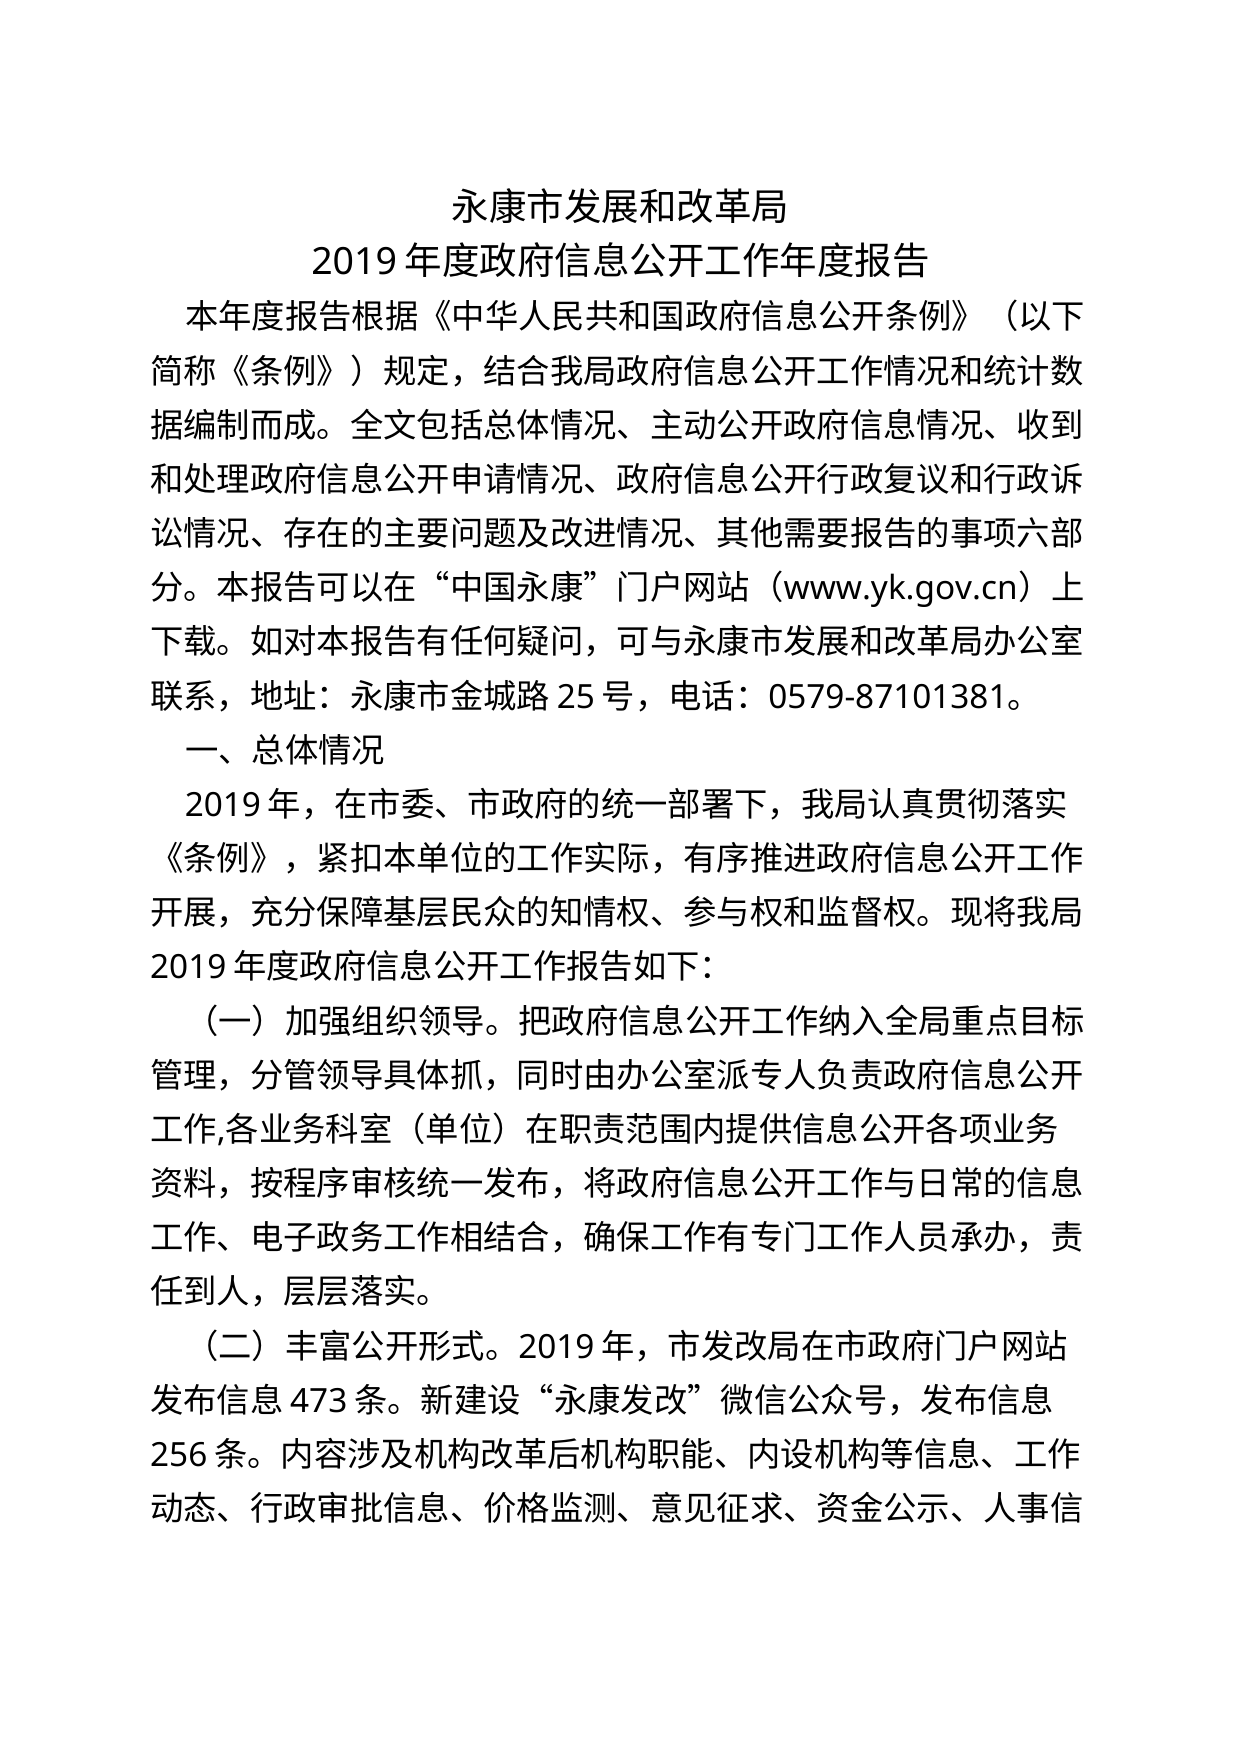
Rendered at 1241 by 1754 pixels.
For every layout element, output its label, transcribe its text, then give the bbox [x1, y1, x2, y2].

list 一、总体情况 [150, 719, 1090, 773]
list 本年度报告根据《中华人民共和国政府信息公开条例》（以下简称《条例》）规定，结合我局政府信息公开工作情况和统计数据编制而成。全文包括总体情况、主动公开政府信息情况、收到和处理政府信息公开申请情况、政府信息公开行政复议和行政诉讼情况、存在的主要问题及改进情况、其他需要报告的事项六部分。本报告可以在“中国永康”门户网站（www.yk.gov.cn）上下载。如对本报告有任何疑问，可与永康市发展和改革局办公室联系，地址：永康市金城路25号，电话：0579-87101381。 [150, 286, 1090, 719]
list 2019年度政府信息公开工作年度报告 [150, 231, 1090, 286]
list 2019年，在市委、市政府的统一部署下，我局认真贯彻落实《条例》，紧扣本单位的工作实际，有序推进政府信息公开工作开展，充分保障基层民众的知情权、参与权和监督权。现将我局2019年度政府信息公开工作报告如下： [150, 773, 1090, 990]
list 永康市发展和改革局 [150, 177, 1090, 231]
list （一）加强组织领导。把政府信息公开工作纳入全局重点目标管理，分管领导具体抓，同时由办公室派专人负责政府信息公开工作,各业务科室（单位）在职责范围内提供信息公开各项业务资料，按程序审核统一发布，将政府信息公开工作与日常的信息工作、电子政务工作相结合，确保工作有专门工作人员承办，责任到人，层层落实。 [150, 990, 1090, 1315]
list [150, 1315, 1090, 1531]
